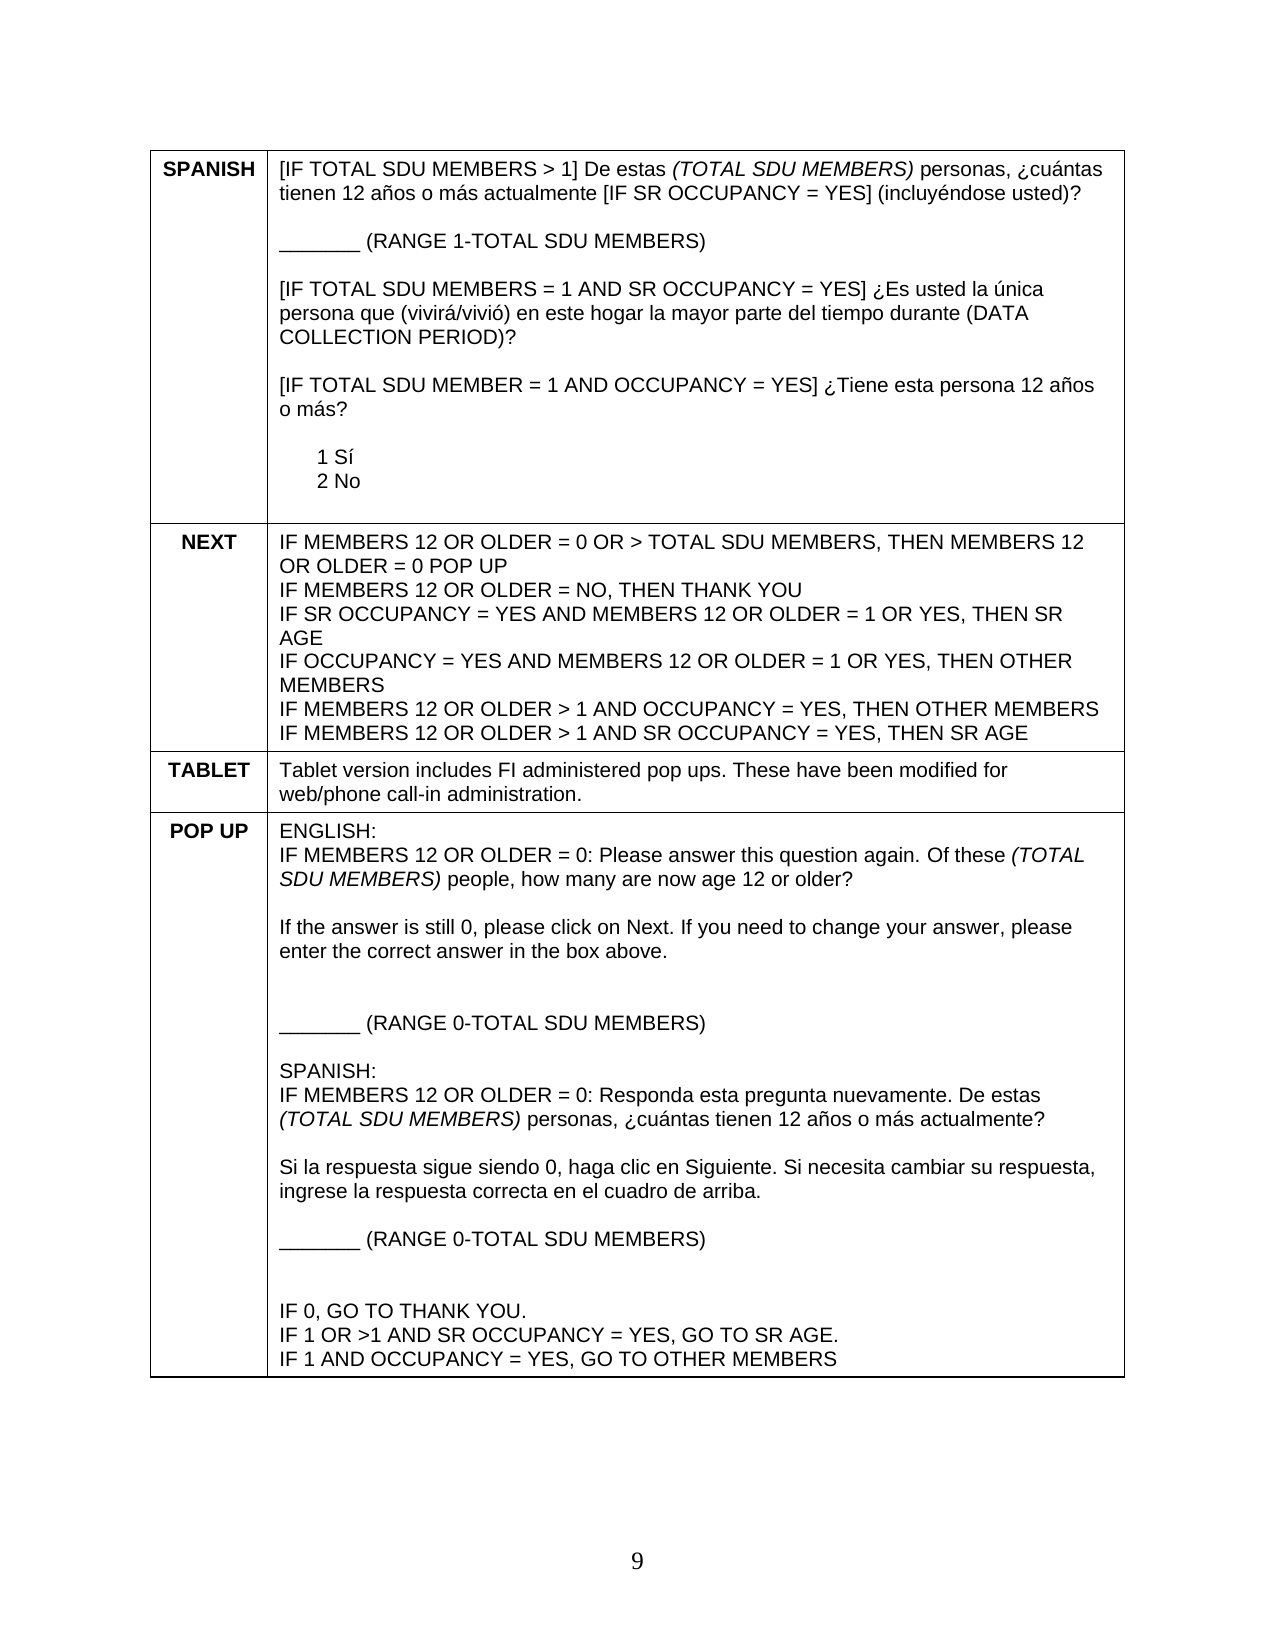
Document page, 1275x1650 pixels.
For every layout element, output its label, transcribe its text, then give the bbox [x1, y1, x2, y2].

table_cell Tablet version includes FI administered pop ups. These have been modified for web/phone call-in administration. [268, 752, 1124, 812]
table_cell SPANISH [151, 151, 267, 522]
table_cell TABLET [151, 752, 267, 812]
table_cell NEXT [151, 524, 267, 751]
table_cell IF MEMBERS 12 OR OLDER = 0 OR > TOTAL SDU MEMBERS, THEN MEMBERS 12 OR OLDER = 0 POP UP IF MEMBERS 12 OR OLDER = NO, THEN THANK YOU IF SR OCCUPANCY = YES AND MEMBERS 12 OR OLDER = 1 OR YES, THEN SR AGE IF OCCUPANCY = YES AND MEMBERS 12 OR OLDER = 1 OR YES, THEN OTHER MEMBERS IF MEMBERS 12 OR OLDER > 1 AND OCCUPANCY = YES, THEN OTHER MEMBERS IF MEMBERS 12 OR OLDER > 1 AND SR OCCUPANCY = YES, THEN SR AGE [268, 524, 1124, 751]
table_cell ENGLISH: IF MEMBERS 12 OR OLDER = 0: Please answer this question again. Of these (TOTAL SDU MEMBERS) people, how many are now age 12 or older? If the answer is still 0, please click on Next. If you need to change your answer, please enter the correct answer in the box above. _______ (RANGE 0-TOTAL SDU MEMBERS) SPANISH: IF MEMBERS 12 OR OLDER = 0: Responda esta pregunta nuevamente. De estas (TOTAL SDU MEMBERS) personas, ¿cuántas tienen 12 años o más actualmente? Si la respuesta sigue siendo 0, haga clic en Siguiente. Si necesita cambiar su respuesta, ingrese la respuesta correcta en el cuadro de arriba. _______ (RANGE 0-TOTAL SDU MEMBERS) IF 0, GO TO THANK YOU. IF 1 OR >1 AND SR OCCUPANCY = YES, GO TO SR AGE. IF 1 AND OCCUPANCY = YES, GO TO OTHER MEMBERS [268, 813, 1124, 1376]
table_cell [IF TOTAL SDU MEMBERS > 1] De estas (TOTAL SDU MEMBERS) personas, ¿cuántas tienen 12 años o más actualmente [IF SR OCCUPANCY = YES] (incluyéndose usted)? _______ (RANGE 1-TOTAL SDU MEMBERS) [IF TOTAL SDU MEMBERS = 1 AND SR OCCUPANCY = YES] ¿Es usted la única persona que (vivirá/vivió) en este hogar la mayor parte del tiempo durante (DATA COLLECTION PERIOD)? [IF TOTAL SDU MEMBER = 1 AND OCCUPANCY = YES] ¿Tiene esta persona 12 años o más? 1 Sí 2 No [268, 151, 1124, 522]
table_cell POP UP [151, 813, 267, 1376]
